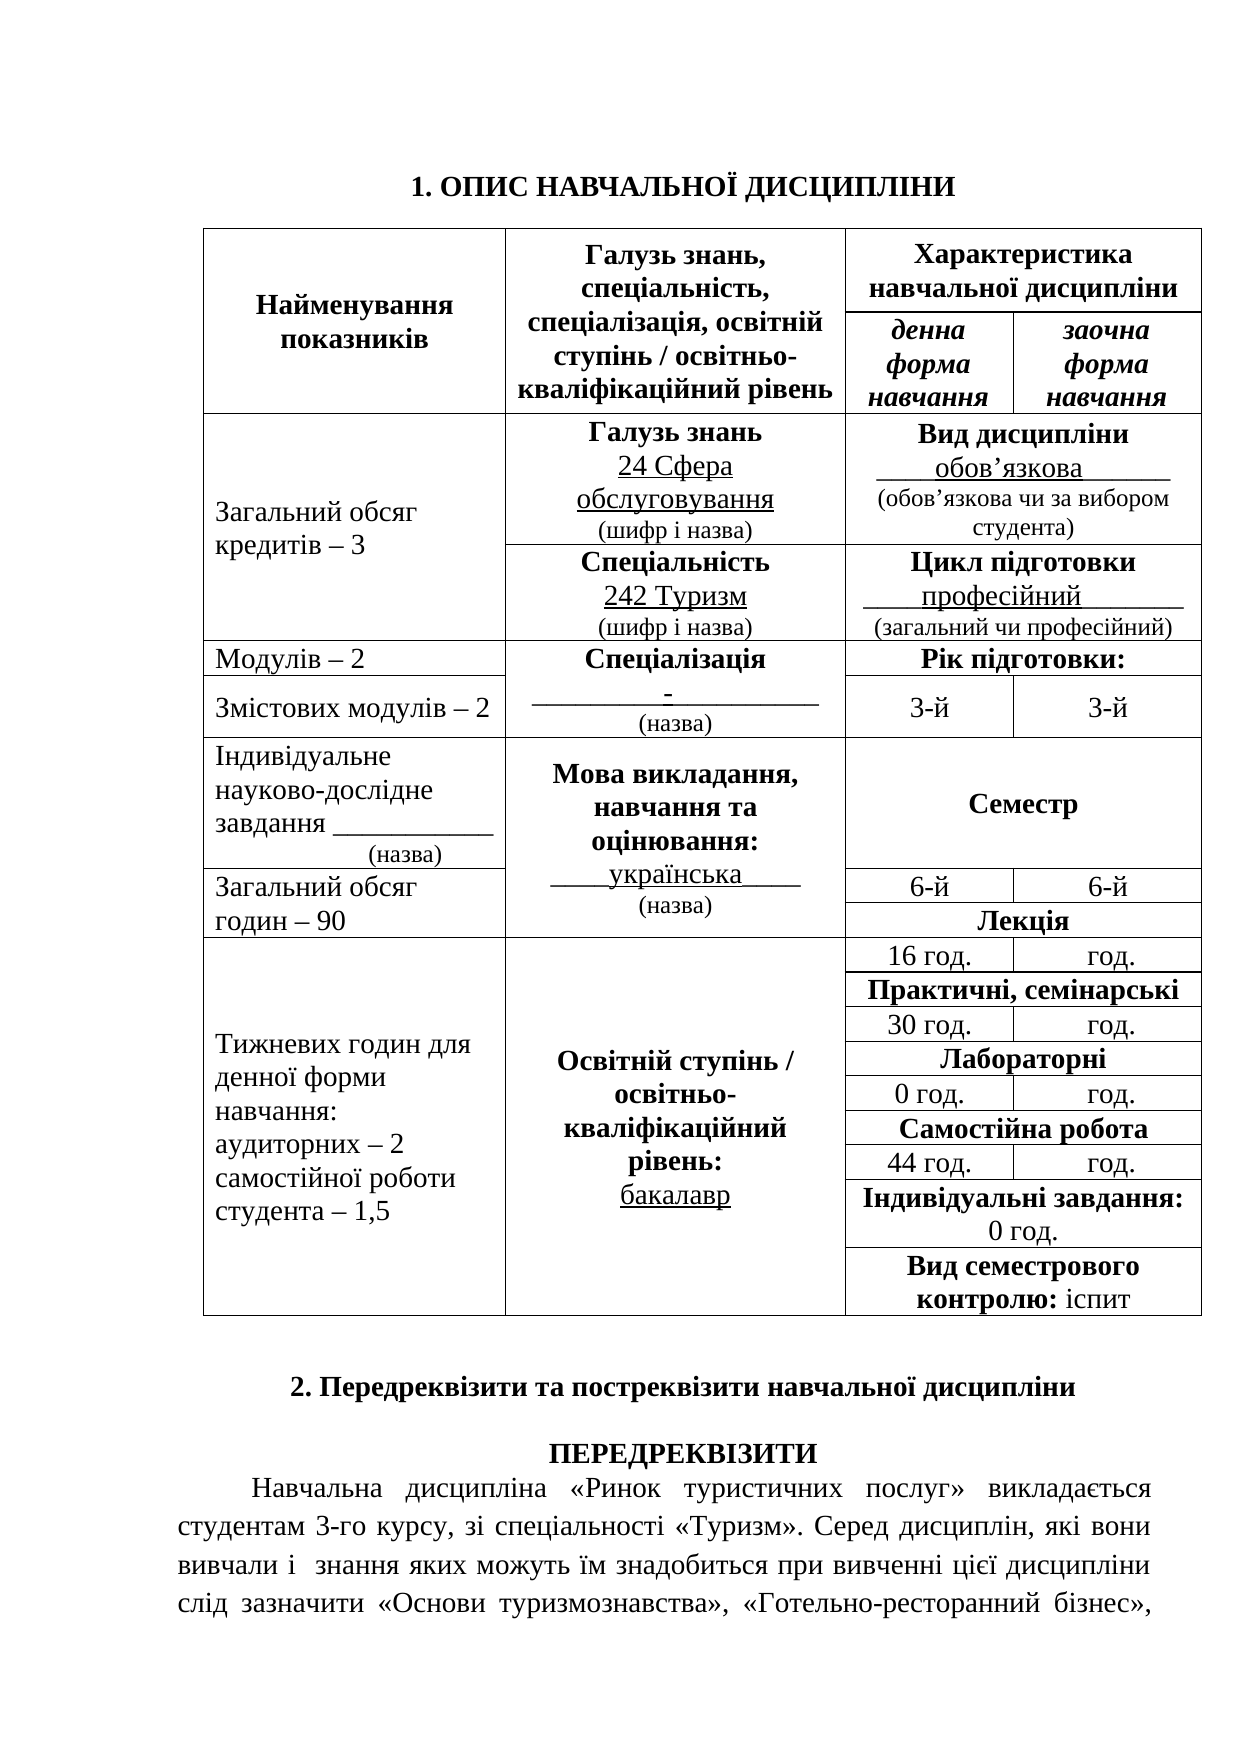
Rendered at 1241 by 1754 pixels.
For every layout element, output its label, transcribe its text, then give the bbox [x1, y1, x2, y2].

table_cell год. [1014, 1145, 1201, 1179]
subtitle 1. ОПИС НАВЧАЛЬНОЇ ДИСЦИПЛІНИ [214, 169, 1152, 203]
table_header Найменування показників [204, 229, 505, 413]
table_cell Самостійна робота [846, 1111, 1201, 1144]
table_cell Лекція [846, 903, 1201, 937]
table_cell Вид дисципліни ____обов’язкова______ (обов’язкова чи за вибором студента) [846, 414, 1201, 543]
table_cell Освітній ступінь / освітньо-кваліфікаційний рівень: бакалавр [506, 938, 845, 1315]
table_cell Загальний обсяг кредитів – 3 [204, 414, 505, 640]
table_cell Рік підготовки: [846, 641, 1201, 675]
table_cell 3-й [846, 676, 1013, 737]
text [177, 1470, 1152, 1619]
table_cell Мова викладання, навчання та оцінювання: ____українська____ (назва) [506, 738, 845, 937]
table_cell Змістових модулів – 2 [204, 676, 505, 737]
table_cell денна форма навчання [846, 313, 1013, 413]
table_cell 3-й [1014, 676, 1201, 737]
table_cell Семестр [846, 738, 1201, 868]
table_cell Лабораторні [846, 1042, 1201, 1075]
table_cell Вид семестрового контролю: іспит [846, 1248, 1201, 1315]
table_cell Індивідуальні завдання: 0 год. [846, 1180, 1201, 1247]
table_cell Загальний обсяг годин – 90 [204, 869, 505, 937]
table_cell год. [1014, 938, 1201, 971]
table_cell 6-й [1014, 869, 1201, 902]
table_cell заочна форма навчання [1014, 313, 1201, 413]
table_cell Спеціальність 242 Туризм (шифр і назва) [506, 545, 845, 640]
table_cell год. [1014, 1076, 1201, 1110]
table_header Галузь знань, спеціальність, спеціалізація, освітній ступінь / освітньо-кваліфікаційний рівень [506, 229, 845, 413]
table_cell Галузь знань 24 Сфера обслуговування (шифр і назва) [506, 414, 845, 543]
table_cell 0 год. [846, 1076, 1013, 1110]
table_cell Модулів – 2 [204, 641, 505, 675]
table_cell 30 год. [846, 1007, 1013, 1041]
table_cell Практичні, семінарські [846, 973, 1201, 1006]
table_cell Спеціалізація _________-__________ (назва) [506, 641, 845, 737]
subtitle ПЕРЕДРЕКВІЗИТИ [214, 1436, 1152, 1470]
table_cell год. [1014, 1007, 1201, 1041]
table_cell 44 год. [846, 1145, 1013, 1179]
table_cell 6-й [846, 869, 1013, 902]
table_cell Тижневих годин для денної форми навчання: аудиторних – 2 самостійної роботи студента – 1,5 [204, 938, 505, 1315]
table_header Характеристика навчальної дисципліни [846, 229, 1201, 311]
table_cell Індивідуальне науково-дослідне завдання ___________ (назва) [204, 738, 505, 868]
table_cell 16 год. [846, 938, 1013, 971]
subtitle 2. Передреквізити та постреквізити навчальної дисципліни [214, 1369, 1152, 1403]
table_cell Цикл підготовки ____професійний_______ (загальний чи професійний) [846, 545, 1201, 640]
